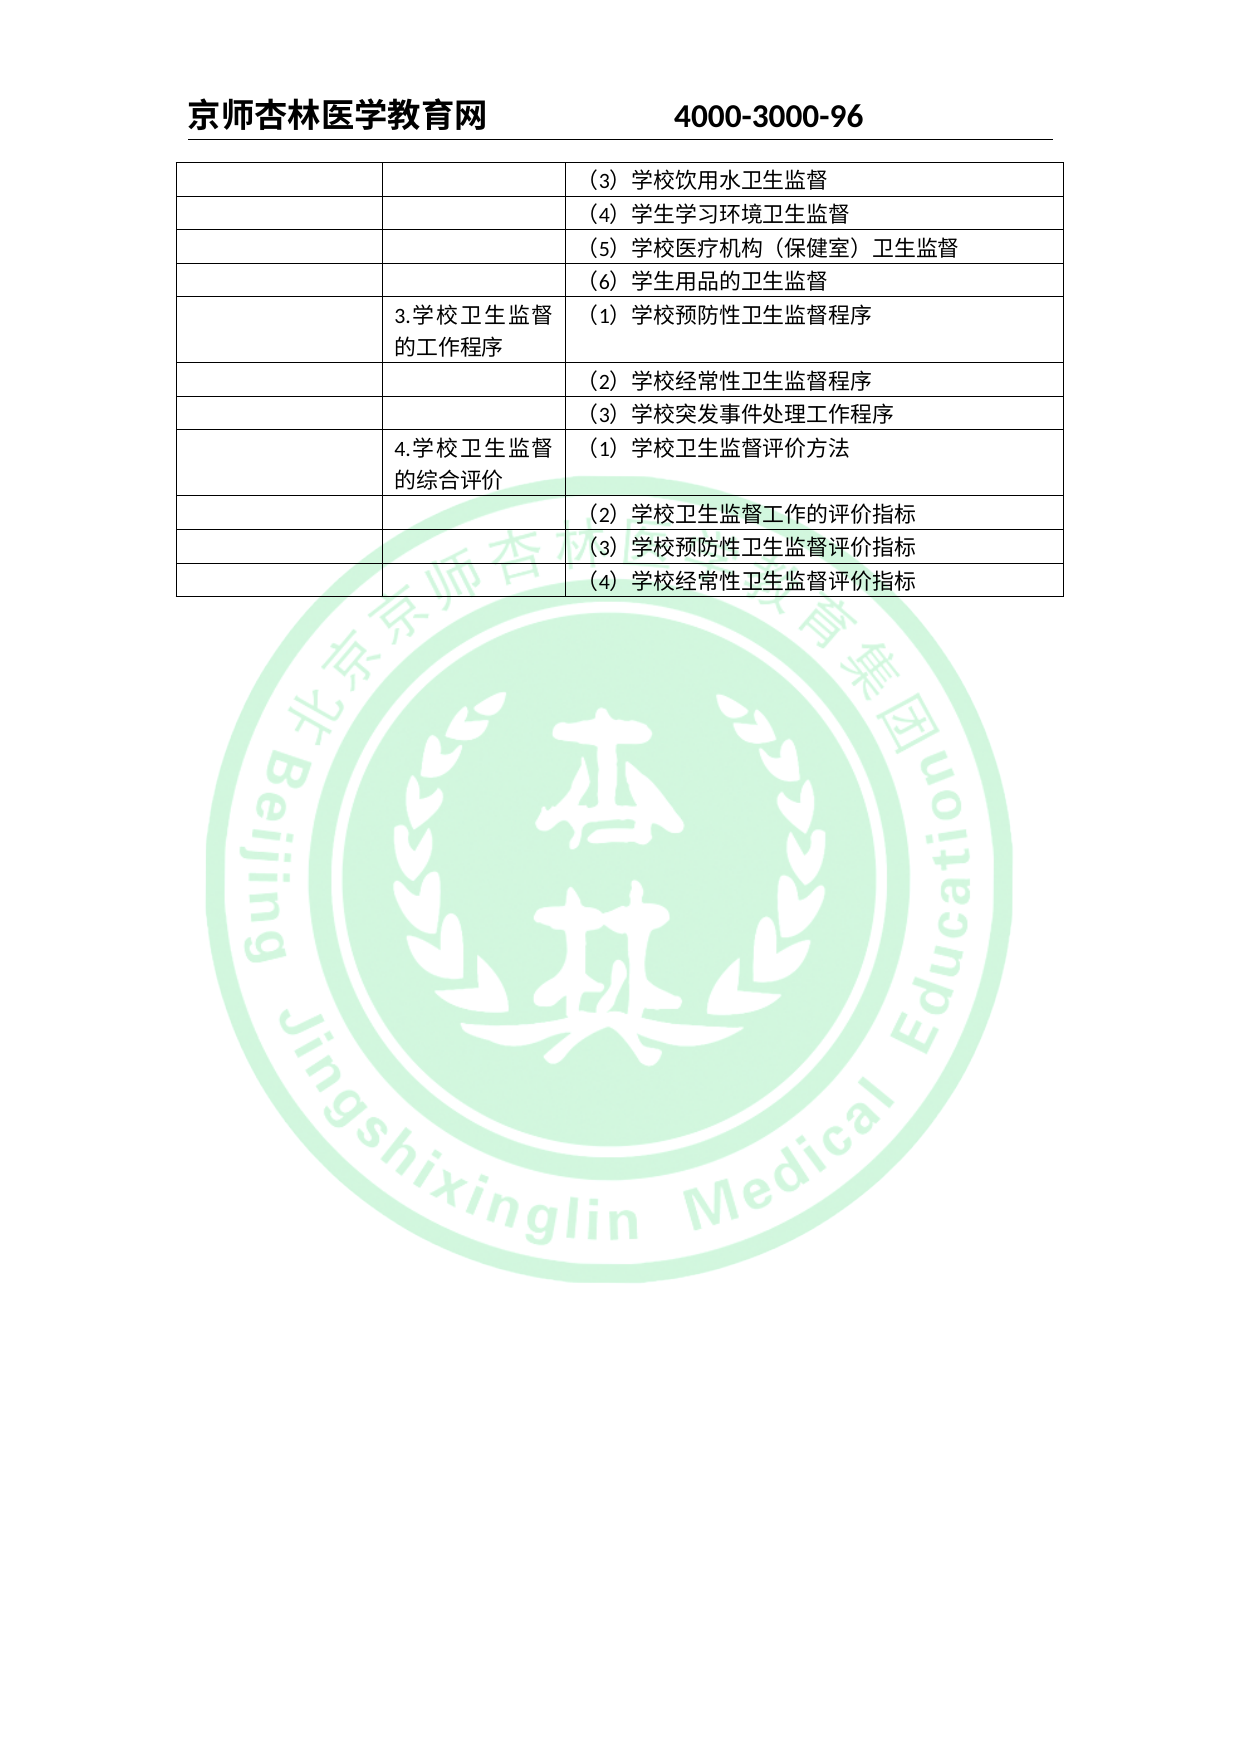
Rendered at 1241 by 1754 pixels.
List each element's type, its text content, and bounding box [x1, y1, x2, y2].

table_cell [177, 397, 382, 429]
table_cell [177, 430, 382, 495]
table_cell 4.学校卫生监督的综合评价 [383, 430, 565, 495]
table_cell [177, 230, 382, 263]
table_cell [383, 530, 565, 562]
table_cell [383, 496, 565, 529]
table_cell 3.学校卫生监督的工作程序 [383, 297, 565, 362]
table_cell [383, 264, 565, 296]
table_cell [177, 163, 382, 196]
table_cell [383, 564, 565, 596]
table_cell （3）学校饮用水卫生监督 [566, 163, 1063, 196]
table_cell （1）学校预防性卫生监督程序 [566, 297, 1063, 362]
table_cell （4）学生学习环境卫生监督 [566, 197, 1063, 229]
table_cell [383, 197, 565, 229]
table_cell [177, 297, 382, 362]
table_cell （4）学校经常性卫生监督评价指标 [566, 564, 1063, 596]
table_cell [383, 363, 565, 396]
table_cell [177, 363, 382, 396]
table_cell （6）学生用品的卫生监督 [566, 264, 1063, 296]
table_cell （5）学校医疗机构（保健室）卫生监督 [566, 230, 1063, 263]
table_cell （3）学校突发事件处理工作程序 [566, 397, 1063, 429]
table_cell [177, 264, 382, 296]
table_cell （2）学校经常性卫生监督程序 [566, 363, 1063, 396]
table_cell （2）学校卫生监督工作的评价指标 [566, 496, 1063, 529]
table_cell （1）学校卫生监督评价方法 [566, 430, 1063, 495]
table_cell （3）学校预防性卫生监督评价指标 [566, 530, 1063, 562]
table_cell [383, 397, 565, 429]
table_cell [177, 197, 382, 229]
table_cell [177, 496, 382, 529]
table_cell [177, 530, 382, 562]
table_cell [177, 564, 382, 596]
table_cell [383, 230, 565, 263]
table_cell [383, 163, 565, 196]
